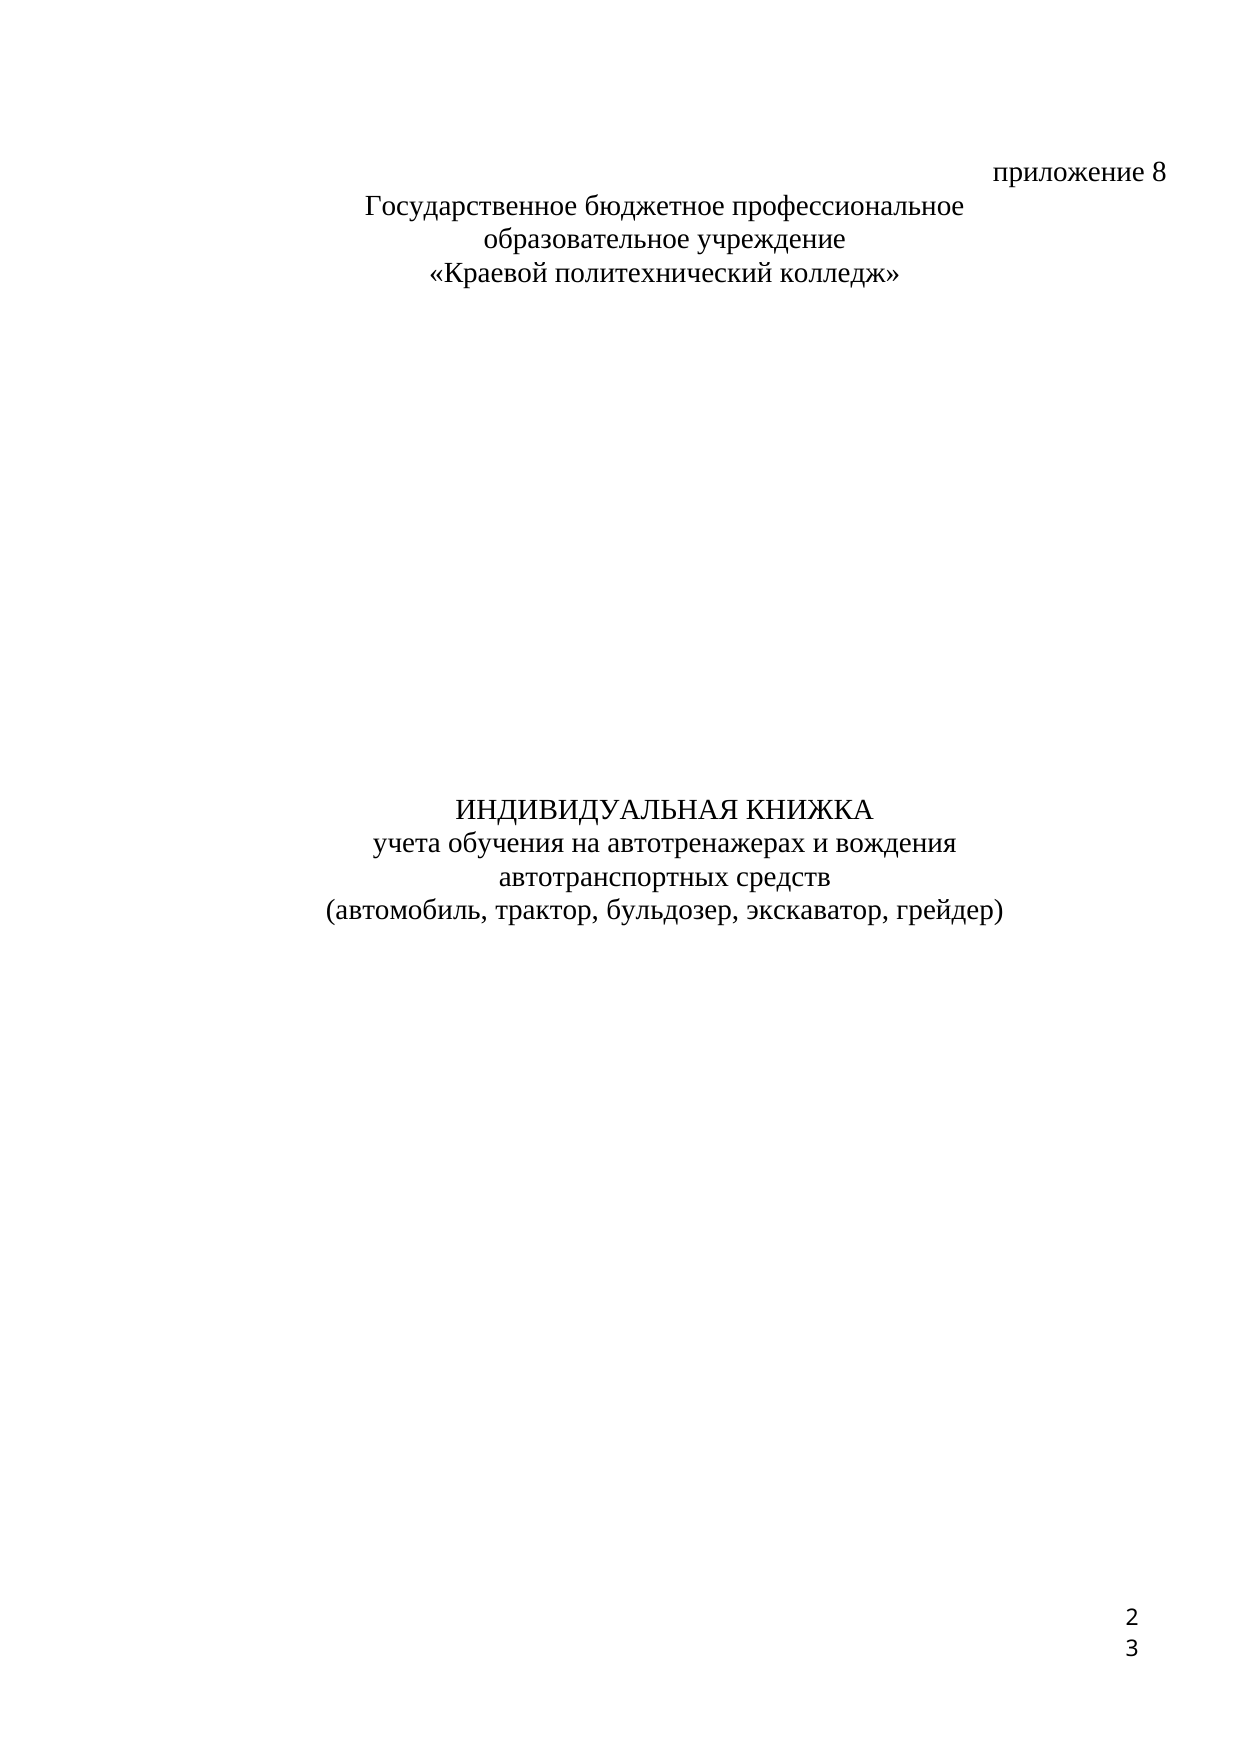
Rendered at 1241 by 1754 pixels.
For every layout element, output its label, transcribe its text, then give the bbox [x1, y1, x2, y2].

text «Краевой политехнический колледж» [162, 255, 1167, 289]
text ИНДИВИДУАЛЬНАЯ КНИЖКА [162, 792, 1167, 825]
text (автомобиль, трактор, бульдозер, экскаватор, грейдер) [162, 892, 1167, 926]
text приложение 8 [162, 154, 1167, 188]
text автотранспортных средств [162, 859, 1167, 892]
text образовательное учреждение [162, 222, 1167, 255]
text Государственное бюджетное профессиональное [162, 188, 1167, 222]
text учета обучения на автотренажерах и вождения [162, 825, 1167, 859]
